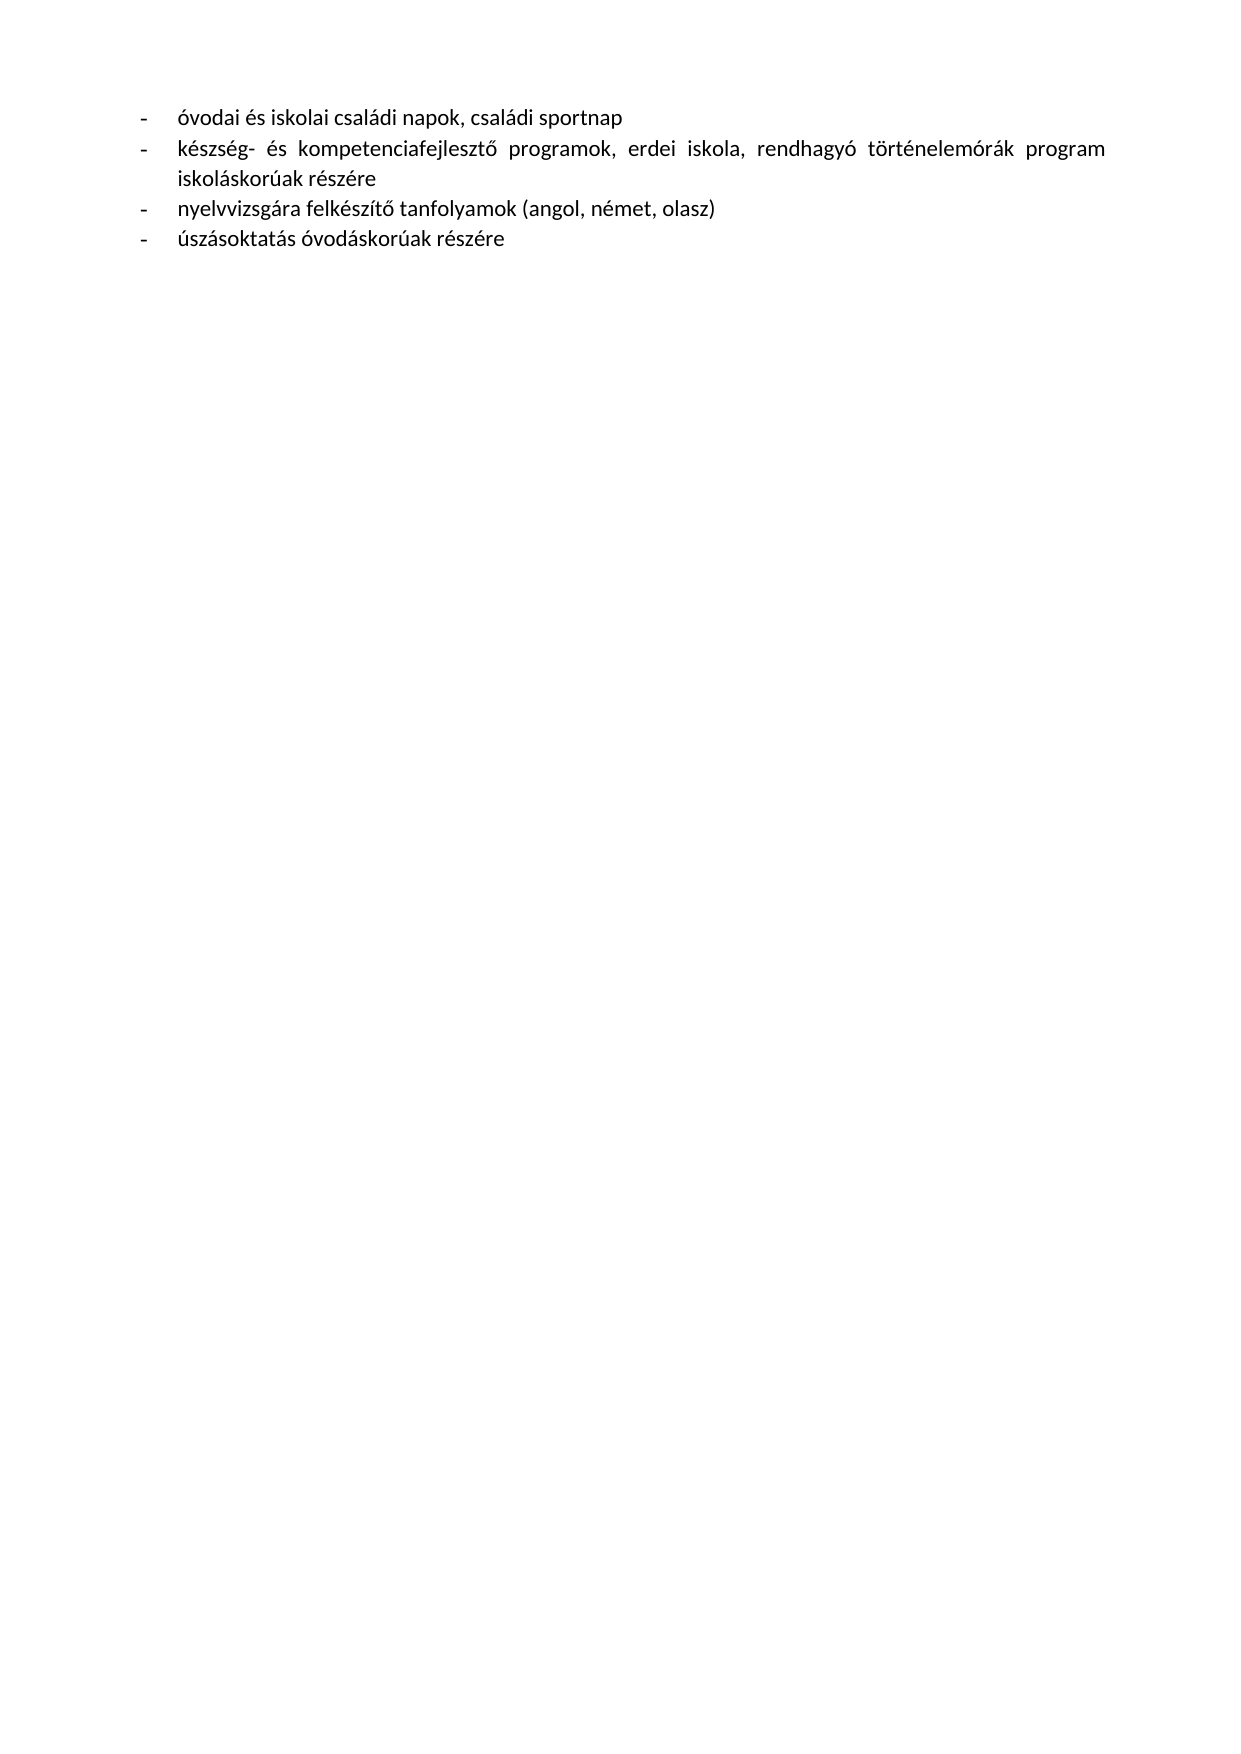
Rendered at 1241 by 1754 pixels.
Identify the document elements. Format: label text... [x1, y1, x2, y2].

list úszásoktatás óvodáskorúak részére [140, 224, 1107, 252]
list nyelvvizsgára felkészítő tanfolyamok (angol, német, olasz) [140, 194, 1107, 222]
list óvodai és iskolai családi napok, családi sportnap [140, 103, 1107, 131]
list készség- és kompetenciafejlesztő programok, erdei iskola, rendhagyó történelemórák program iskoláskorúak részére [140, 134, 1107, 192]
